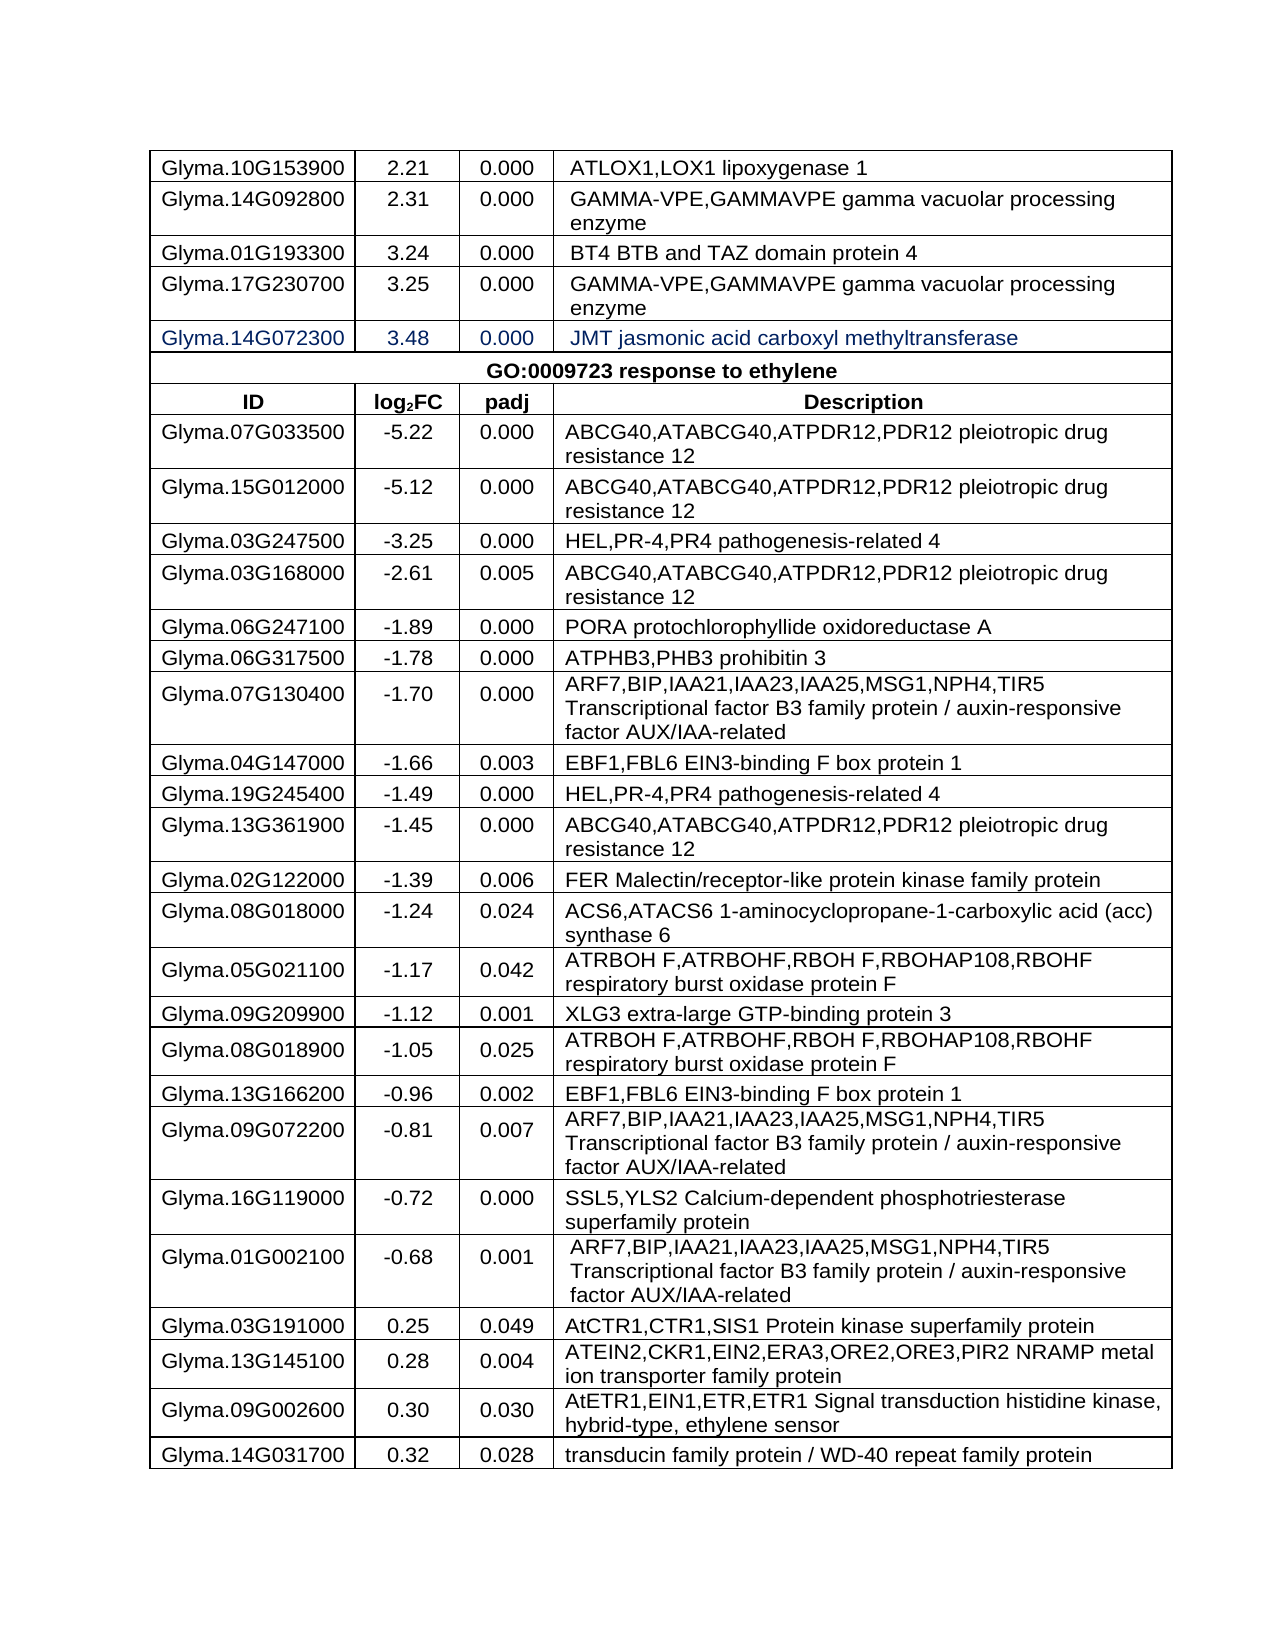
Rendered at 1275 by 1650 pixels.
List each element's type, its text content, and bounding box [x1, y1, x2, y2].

table_cell 0.049 [460, 1308, 553, 1338]
table_cell Glyma.08G018900 [151, 1028, 354, 1075]
table_cell -1.45 [356, 808, 459, 861]
table_cell 0.000 [460, 808, 553, 861]
table_cell -0.68 [356, 1235, 459, 1307]
table_cell 0.000 [460, 469, 553, 523]
table_cell Glyma.03G168000 [151, 555, 354, 609]
table_cell ABCG40,ATABCG40,ATPDR12,PDR12 pleiotropic drug resistance 12 [554, 469, 1171, 523]
table_cell 0.024 [460, 893, 553, 947]
table_cell GO:0009723 response to ethylene [151, 353, 1171, 383]
table_cell 0.002 [460, 1076, 553, 1106]
table_cell padj [460, 384, 553, 414]
table_cell HEL,PR-4,PR4 pathogenesis-related 4 [554, 776, 1171, 807]
table_cell Glyma.13G361900 [151, 808, 354, 861]
table_cell Glyma.01G002100 [151, 1235, 354, 1307]
table_cell 0.007 [460, 1107, 553, 1179]
table_cell GAMMA-VPE,GAMMAVPE gamma vacuolar processing enzyme [554, 182, 1171, 235]
table_cell 0.32 [356, 1438, 459, 1468]
table_cell AtETR1,EIN1,ETR,ETR1 Signal transduction histidine kinase, hybrid-type, ethylene sensor [554, 1389, 1171, 1436]
table_cell BT4 BTB and TAZ domain protein 4 [554, 236, 1171, 266]
table_cell Glyma.06G247100 [151, 610, 354, 639]
table_cell ATRBOH F,ATRBOHF,RBOH F,RBOHAP108,RBOHF respiratory burst oxidase protein F [554, 1028, 1171, 1075]
table_cell Glyma.03G247500 [151, 524, 354, 554]
table_cell Glyma.13G166200 [151, 1076, 354, 1106]
table_cell 0.000 [460, 672, 553, 744]
table_cell AtCTR1,CTR1,SIS1 Protein kinase superfamily protein [554, 1308, 1171, 1338]
table_cell 0.006 [460, 862, 553, 892]
table_cell 0.000 [460, 415, 553, 468]
table_cell Glyma.06G317500 [151, 641, 354, 671]
table_cell ARF7,BIP,IAA21,IAA23,IAA25,MSG1,NPH4,TIR5 Transcriptional factor B3 family protein / auxin-responsive factor AUX/IAA-related [554, 1235, 1171, 1307]
table_cell 0.001 [460, 1235, 553, 1307]
table_cell 0.000 [460, 1180, 553, 1234]
table_cell 0.005 [460, 555, 553, 609]
table_cell -1.70 [356, 672, 459, 744]
table_cell -5.22 [356, 415, 459, 468]
table_cell JMT jasmonic acid carboxyl methyltransferase [554, 321, 1171, 351]
table_cell Glyma.14G072300 [151, 321, 354, 351]
table_cell 0.042 [460, 948, 553, 996]
table_cell -0.81 [356, 1107, 459, 1179]
table_cell Glyma.07G033500 [151, 415, 354, 468]
table_cell 0.25 [356, 1308, 459, 1338]
table_cell Glyma.03G191000 [151, 1308, 354, 1338]
table_cell -1.78 [356, 641, 459, 671]
table_cell -1.66 [356, 745, 459, 775]
table_cell -1.49 [356, 776, 459, 807]
table_cell ATRBOH F,ATRBOHF,RBOH F,RBOHAP108,RBOHF respiratory burst oxidase protein F [554, 948, 1171, 996]
table_cell Glyma.17G230700 [151, 267, 354, 320]
table_cell 0.025 [460, 1028, 553, 1075]
table_cell ATEIN2,CKR1,EIN2,ERA3,ORE2,ORE3,PIR2 NRAMP metal ion transporter family protein [554, 1340, 1171, 1387]
table_cell -1.39 [356, 862, 459, 892]
table_cell 0.000 [460, 267, 553, 320]
table_cell ABCG40,ATABCG40,ATPDR12,PDR12 pleiotropic drug resistance 12 [554, 415, 1171, 468]
table_cell Glyma.13G145100 [151, 1340, 354, 1387]
table_cell 0.000 [460, 610, 553, 639]
table_cell PORA protochlorophyllide oxidoreductase A [554, 610, 1171, 639]
table_cell 0.004 [460, 1340, 553, 1387]
table_cell Glyma.19G245400 [151, 776, 354, 807]
table_cell Glyma.09G072200 [151, 1107, 354, 1179]
table_cell 0.000 [460, 776, 553, 807]
table_cell Glyma.02G122000 [151, 862, 354, 892]
table_cell transducin family protein / WD-40 repeat family protein [554, 1438, 1171, 1468]
table_cell log2FC [356, 384, 459, 414]
table_cell 0.000 [460, 182, 553, 235]
table_cell GAMMA-VPE,GAMMAVPE gamma vacuolar processing enzyme [554, 267, 1171, 320]
table_cell XLG3 extra-large GTP-binding protein 3 [554, 997, 1171, 1026]
table_cell SSL5,YLS2 Calcium-dependent phosphotriesterase superfamily protein [554, 1180, 1171, 1234]
table_cell -1.05 [356, 1028, 459, 1075]
table_cell 3.48 [356, 321, 459, 351]
table_cell -1.12 [356, 997, 459, 1026]
table_cell Glyma.16G119000 [151, 1180, 354, 1234]
table_cell 2.21 [356, 151, 459, 181]
table_cell -1.17 [356, 948, 459, 996]
table_cell ABCG40,ATABCG40,ATPDR12,PDR12 pleiotropic drug resistance 12 [554, 555, 1171, 609]
table_cell FER Malectin/receptor-like protein kinase family protein [554, 862, 1171, 892]
table_cell 0.000 [460, 321, 553, 351]
table_cell 0.003 [460, 745, 553, 775]
table_cell Glyma.14G031700 [151, 1438, 354, 1468]
table_cell Glyma.05G021100 [151, 948, 354, 996]
table_cell -0.72 [356, 1180, 459, 1234]
table_cell -2.61 [356, 555, 459, 609]
table_cell 2.31 [356, 182, 459, 235]
table_cell ARF7,BIP,IAA21,IAA23,IAA25,MSG1,NPH4,TIR5 Transcriptional factor B3 family protein / auxin-responsive factor AUX/IAA-related [554, 1107, 1171, 1179]
table_cell -0.96 [356, 1076, 459, 1106]
table_cell 0.030 [460, 1389, 553, 1436]
table_cell 0.28 [356, 1340, 459, 1387]
table_cell 0.028 [460, 1438, 553, 1468]
table_cell HEL,PR-4,PR4 pathogenesis-related 4 [554, 524, 1171, 554]
table_cell ATPHB3,PHB3 prohibitin 3 [554, 641, 1171, 671]
table_cell ACS6,ATACS6 1-aminocyclopropane-1-carboxylic acid (acc) synthase 6 [554, 893, 1171, 947]
table_cell 0.000 [460, 151, 553, 181]
table_cell 0.000 [460, 524, 553, 554]
table_cell EBF1,FBL6 EIN3-binding F box protein 1 [554, 1076, 1171, 1106]
table_cell EBF1,FBL6 EIN3-binding F box protein 1 [554, 745, 1171, 775]
table_cell Glyma.04G147000 [151, 745, 354, 775]
table_cell 3.24 [356, 236, 459, 266]
table_cell Glyma.08G018000 [151, 893, 354, 947]
table_cell ID [151, 384, 354, 414]
table_cell Glyma.10G153900 [151, 151, 354, 181]
table_cell ABCG40,ATABCG40,ATPDR12,PDR12 pleiotropic drug resistance 12 [554, 808, 1171, 861]
table_cell Glyma.14G092800 [151, 182, 354, 235]
table_cell Glyma.09G002600 [151, 1389, 354, 1436]
table_cell 3.25 [356, 267, 459, 320]
table_cell Description [554, 384, 1171, 414]
table_cell 0.000 [460, 236, 553, 266]
table_cell ATLOX1,LOX1 lipoxygenase 1 [554, 151, 1171, 181]
table_cell 0.001 [460, 997, 553, 1026]
table_cell Glyma.07G130400 [151, 672, 354, 744]
table_cell Glyma.01G193300 [151, 236, 354, 266]
table_cell 0.000 [460, 641, 553, 671]
table_cell -5.12 [356, 469, 459, 523]
table_cell ARF7,BIP,IAA21,IAA23,IAA25,MSG1,NPH4,TIR5 Transcriptional factor B3 family protein / auxin-responsive factor AUX/IAA-related [554, 672, 1171, 744]
table_cell 0.30 [356, 1389, 459, 1436]
table_cell Glyma.09G209900 [151, 997, 354, 1026]
table_cell -1.24 [356, 893, 459, 947]
table_cell -1.89 [356, 610, 459, 639]
table_cell Glyma.15G012000 [151, 469, 354, 523]
table_cell -3.25 [356, 524, 459, 554]
